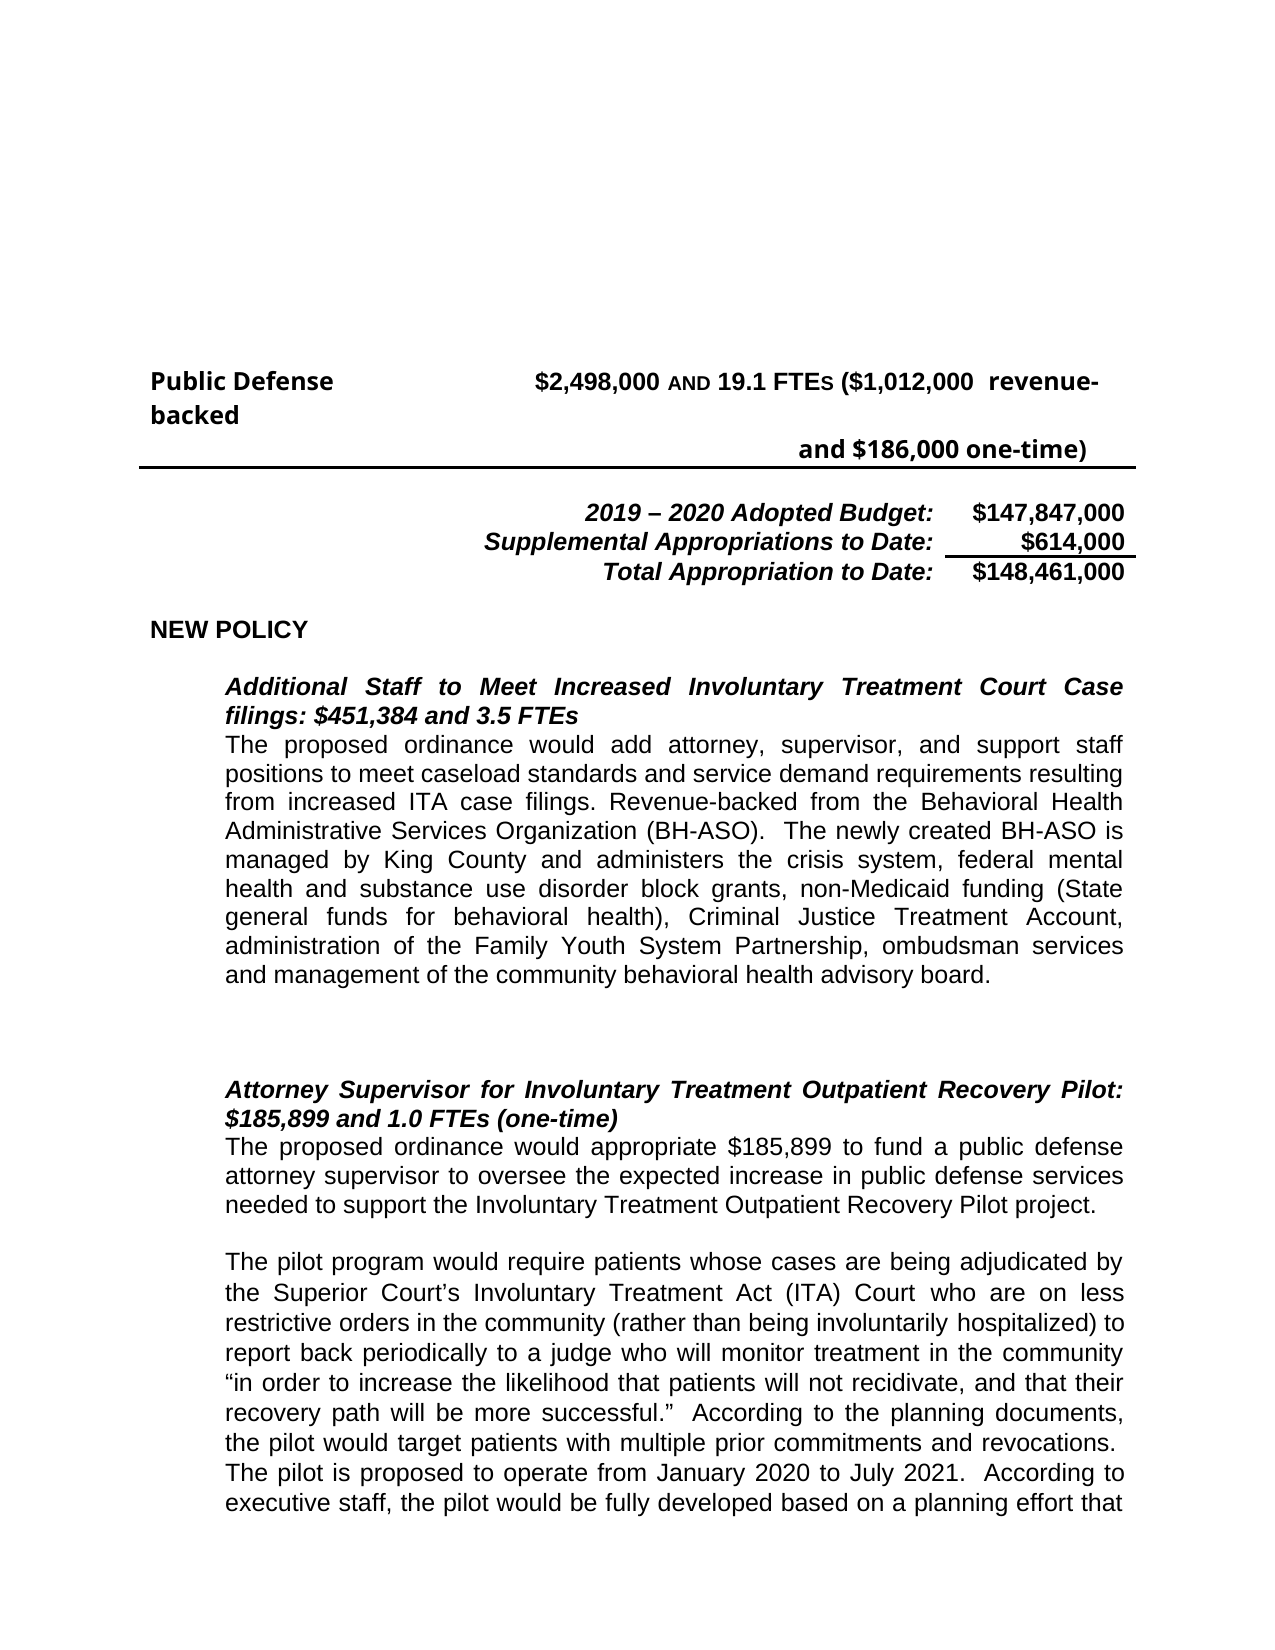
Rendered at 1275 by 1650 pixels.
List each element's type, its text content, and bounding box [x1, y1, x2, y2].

text Additional Staff to Meet Increased Involuntary Treatment Court Case filings: $451,384 and 3.5 FTEs [225, 672, 1125, 730]
table_cell 2019 – 2020 Adopted Budget: [139, 469, 945, 527]
table_header Public Defense $2,498,000 and 19.1 FTEs ($1,012,000 revenue-backed and $186,000 one-time) [139, 364, 1136, 466]
table_cell $147,847,000 [945, 469, 1136, 527]
table_cell Supplemental Appropriations to Date: [139, 527, 945, 555]
text The proposed ordinance would appropriate $185,899 to fund a public defense attorney supervisor to oversee the expected increase in public defense services needed to support the Involuntary Treatment Outpatient Recovery Pilot project. [225, 1132, 1125, 1219]
text NEW POLICY [150, 615, 1125, 644]
table_cell Total Appropriation to Date: [139, 555, 945, 586]
text The proposed ordinance would add attorney, supervisor, and support staff positions to meet caseload standards and service demand requirements resulting from increased ITA case filings. Revenue-backed from the Behavioral Health Administrative Services Organization (BH-ASO). The newly created BH-ASO is managed by King County and administers the crisis system, federal mental health and substance use disorder block grants, non-Medicaid funding (State general funds for behavioral health), Criminal Justice Treatment Account, administration of the Family Youth System Partnership, ombudsman services and management of the community behavioral health advisory board. [225, 730, 1125, 989]
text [225, 1247, 1125, 1517]
table_cell $148,461,000 [945, 558, 1136, 586]
table_cell $614,000 [945, 527, 1136, 555]
text Attorney Supervisor for Involuntary Treatment Outpatient Recovery Pilot: $185,899 and 1.0 FTEs (one-time) [225, 1075, 1125, 1132]
